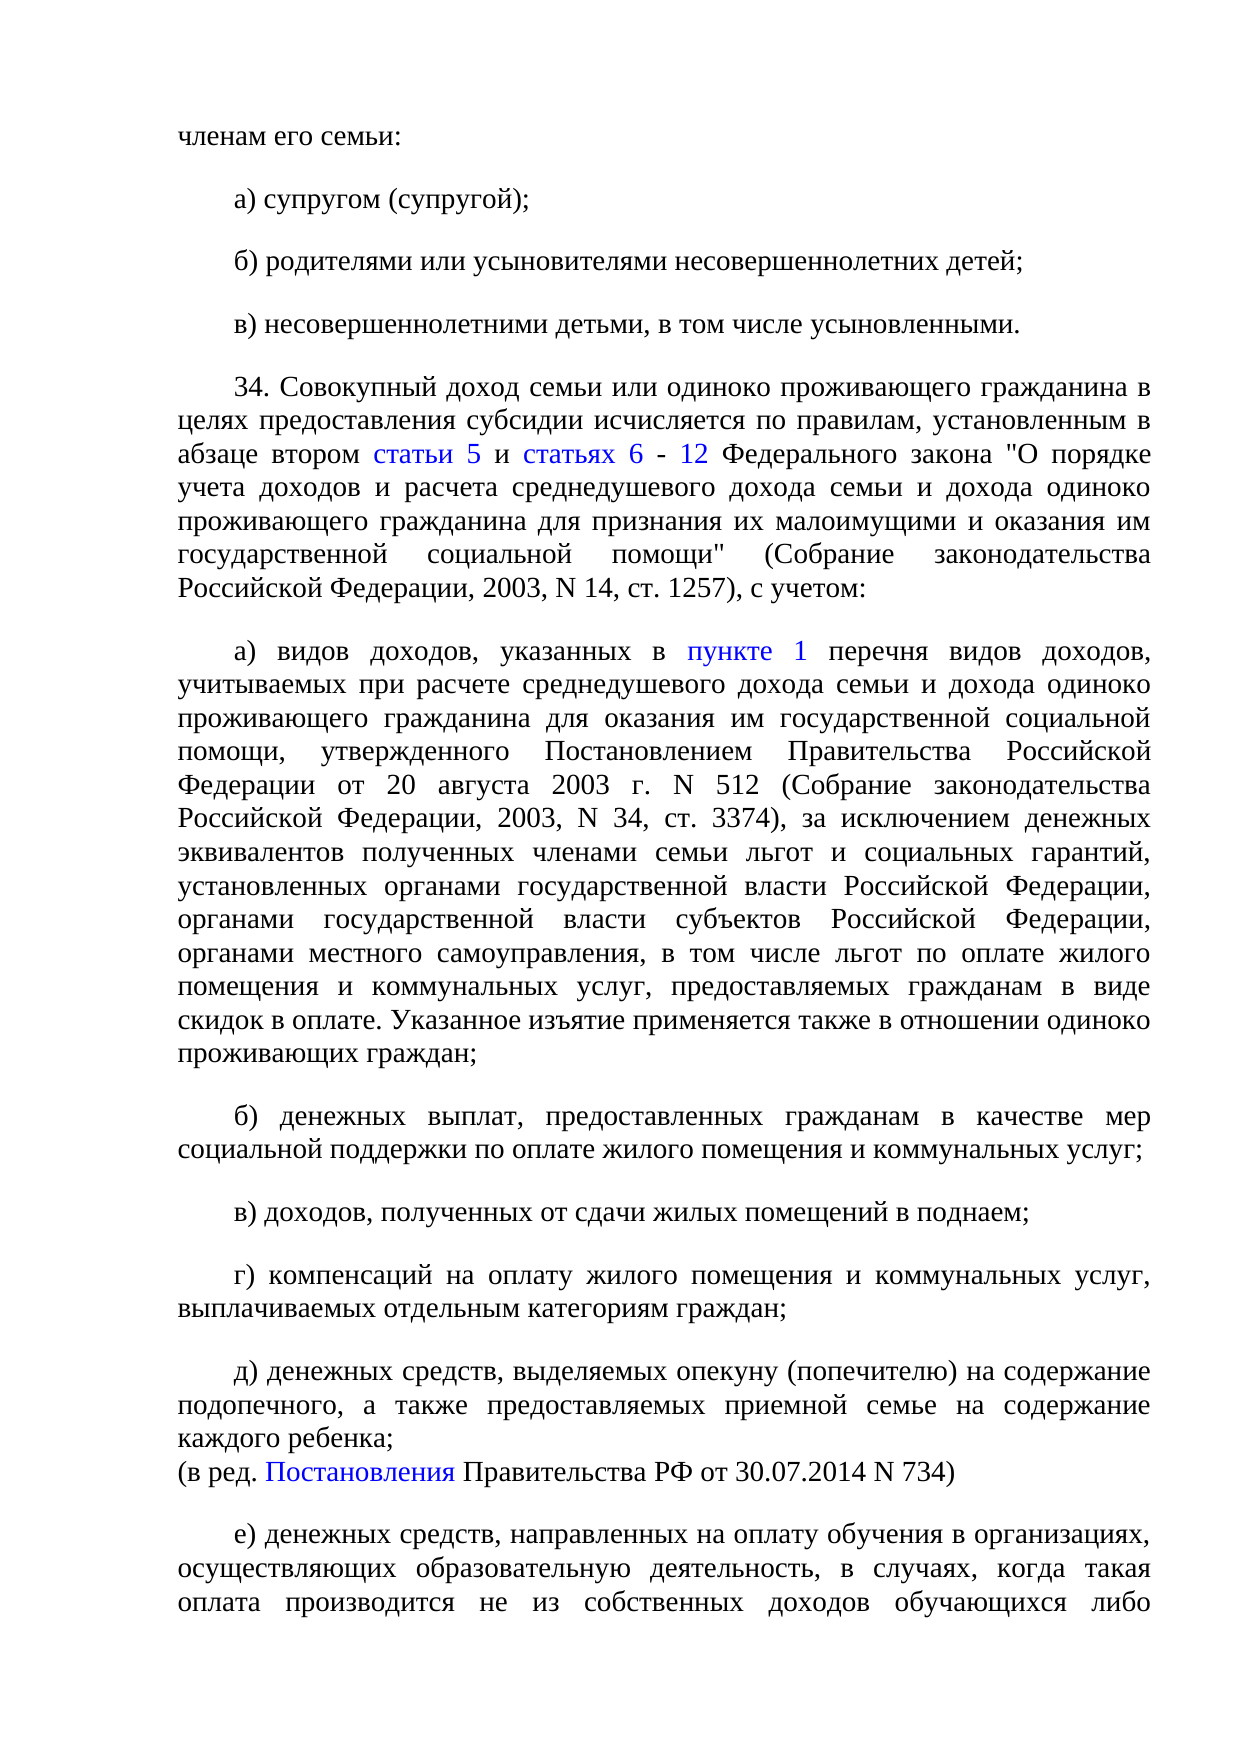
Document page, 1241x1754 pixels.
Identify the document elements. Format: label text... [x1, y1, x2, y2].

text д) денежных средств, выделяемых опекуну (попечителю) на содержание подопечного, а также предоставляемых приемной семье на содержание каждого ребенка; [177, 1353, 1152, 1454]
text в) несовершеннолетними детьми, в том числе усыновленными. [177, 306, 1152, 340]
text а) супругом (супругой); [177, 181, 1152, 214]
text (в ред. Постановления Правительства РФ от 30.07.2014 N 734) [177, 1454, 1152, 1487]
text а) видов доходов, указанных в пункте 1 перечня видов доходов, учитываемых при расчете среднедушевого дохода семьи и дохода одиноко проживающего гражданина для оказания им государственной социальной помощи, утвержденного Постановлением Правительства Российской Федерации от 20 августа 2003 г. N 512 (Собрание законодательства Российской Федерации, 2003, N 34, ст. 3374), за исключением денежных эквивалентов полученных членами семьи льгот и социальных гарантий, установленных органами государственной власти Российской Федерации, органами государственной власти субъектов Российской Федерации, органами местного самоуправления, в том числе льгот по оплате жилого помещения и коммунальных услуг, предоставляемых гражданам в виде скидок в оплате. Указанное изъятие применяется также в отношении одиноко проживающих граждан; [177, 633, 1152, 1069]
text г) компенсаций на оплату жилого помещения и коммунальных услуг, выплачиваемых отдельным категориям граждан; [177, 1257, 1152, 1324]
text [177, 118, 1152, 152]
text б) родителями или усыновителями несовершеннолетних детей; [177, 243, 1152, 277]
text б) денежных выплат, предоставленных гражданам в качестве мер социальной поддержки по оплате жилого помещения и коммунальных услуг; [177, 1098, 1152, 1165]
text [177, 1517, 1152, 1617]
text 34. Совокупный доход семьи или одиноко проживающего гражданина в целях предоставления субсидии исчисляется по правилам, установленным в абзаце втором статьи 5 и статьях 6 - 12 Федерального закона "О порядке учета доходов и расчета среднедушевого дохода семьи и дохода одиноко проживающего гражданина для признания их малоимущими и оказания им государственной социальной помощи" (Собрание законодательства Российской Федерации, 2003, N 14, ст. 1257), с учетом: [177, 369, 1152, 604]
text в) доходов, полученных от сдачи жилых помещений в поднаем; [177, 1194, 1152, 1228]
